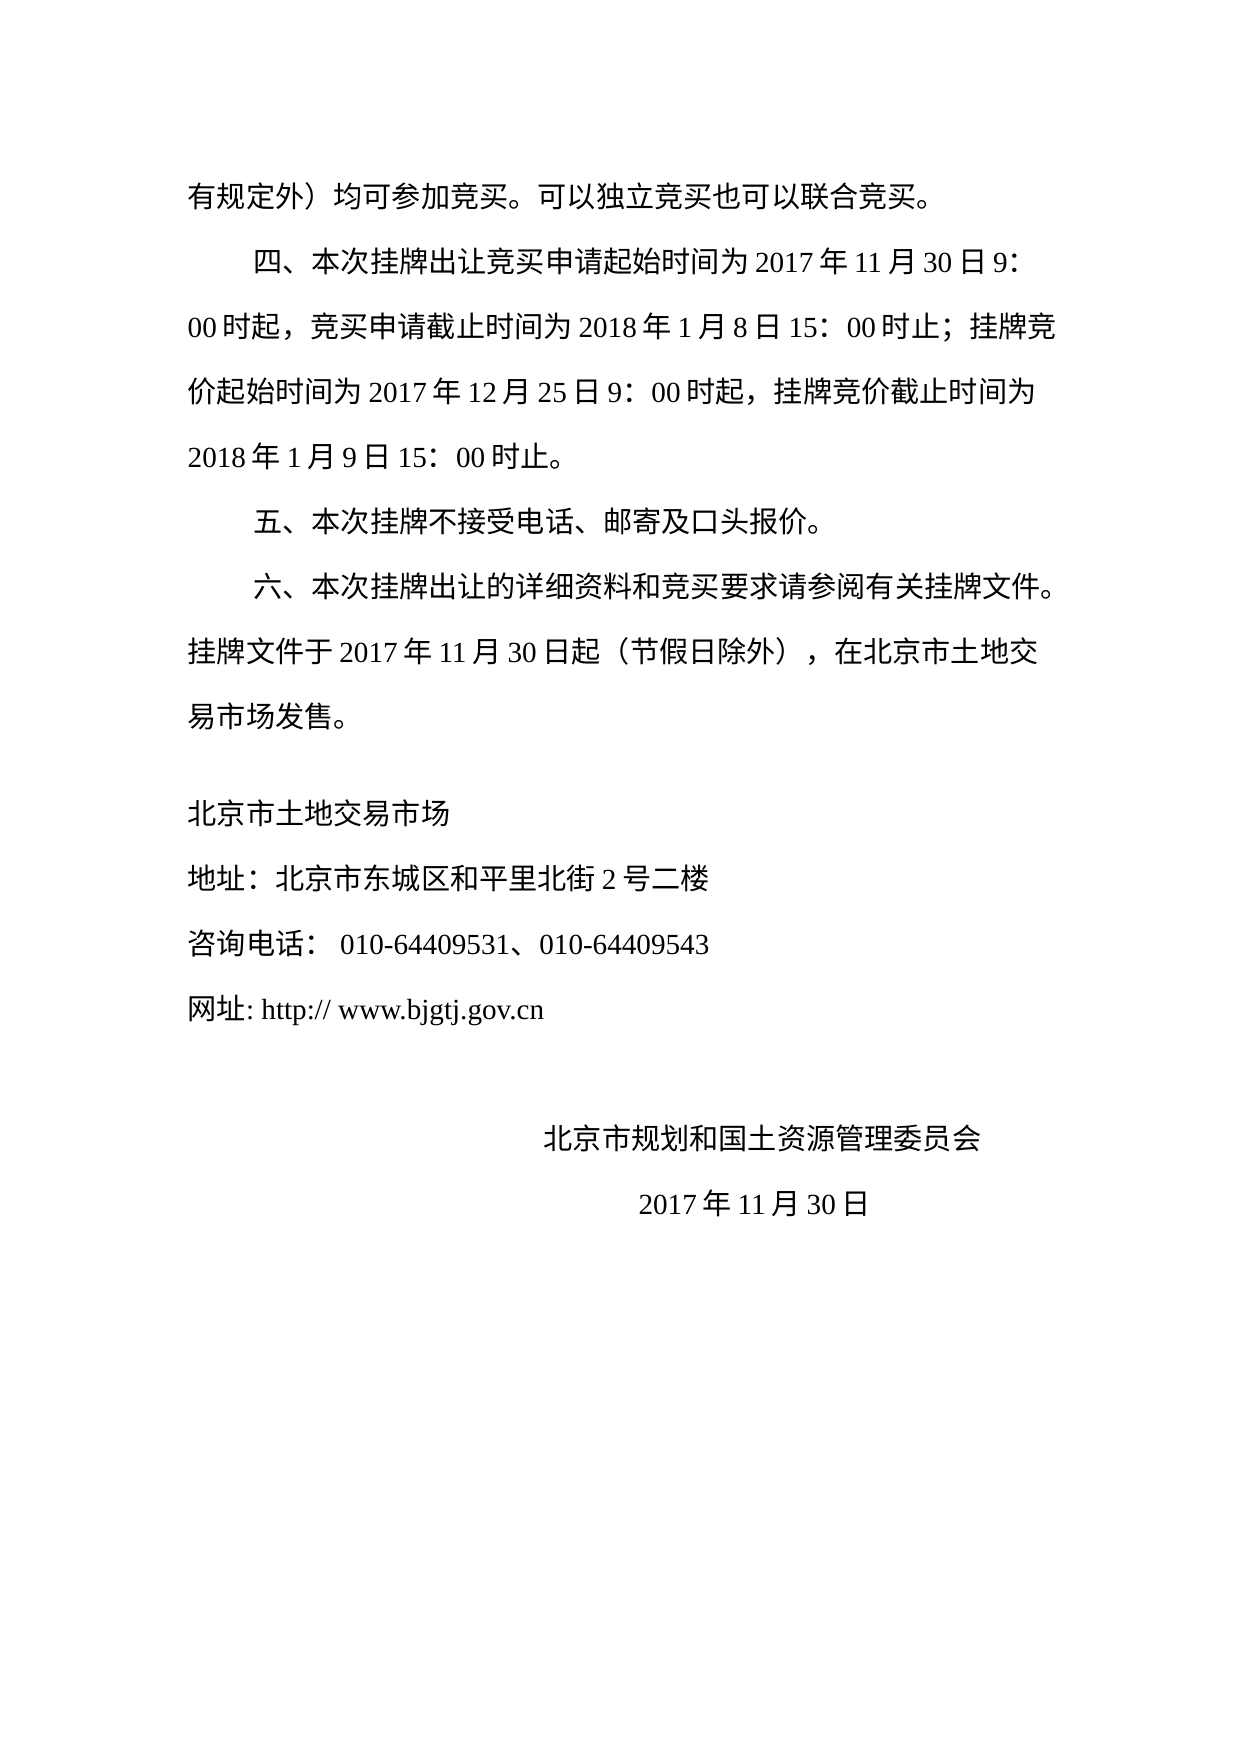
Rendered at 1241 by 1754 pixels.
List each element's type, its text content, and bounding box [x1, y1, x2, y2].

text 咨询电话： 010-64409531、010-64409543 [187, 909, 1064, 974]
text 六、本次挂牌出让的详细资料和竞买要求请参阅有关挂牌文件。挂牌文件于2017年11月30日起（节假日除外），在北京市土地交易市场发售。 [187, 552, 1064, 747]
text 四、本次挂牌出让竞买申请起始时间为2017年11月30日9：00时起，竞买申请截止时间为2018年1月8日15：00时止；挂牌竞价起始时间为2017年12月25日9：00时起，挂牌竞价截止时间为2018年1月9日15：00时止。 [187, 227, 1064, 487]
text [187, 162, 1064, 227]
text 网址: http:// www.bjgtj.gov.cn [187, 974, 1064, 1039]
text 北京市规划和国土资源管理委员会 [242, 1104, 1064, 1169]
text 地址：北京市东城区和平里北街2号二楼 [187, 844, 1064, 909]
text 五、本次挂牌不接受电话、邮寄及口头报价。 [187, 487, 1064, 552]
text 2017年11月30日 [187, 1169, 1053, 1234]
text 北京市土地交易市场 [187, 779, 1064, 844]
